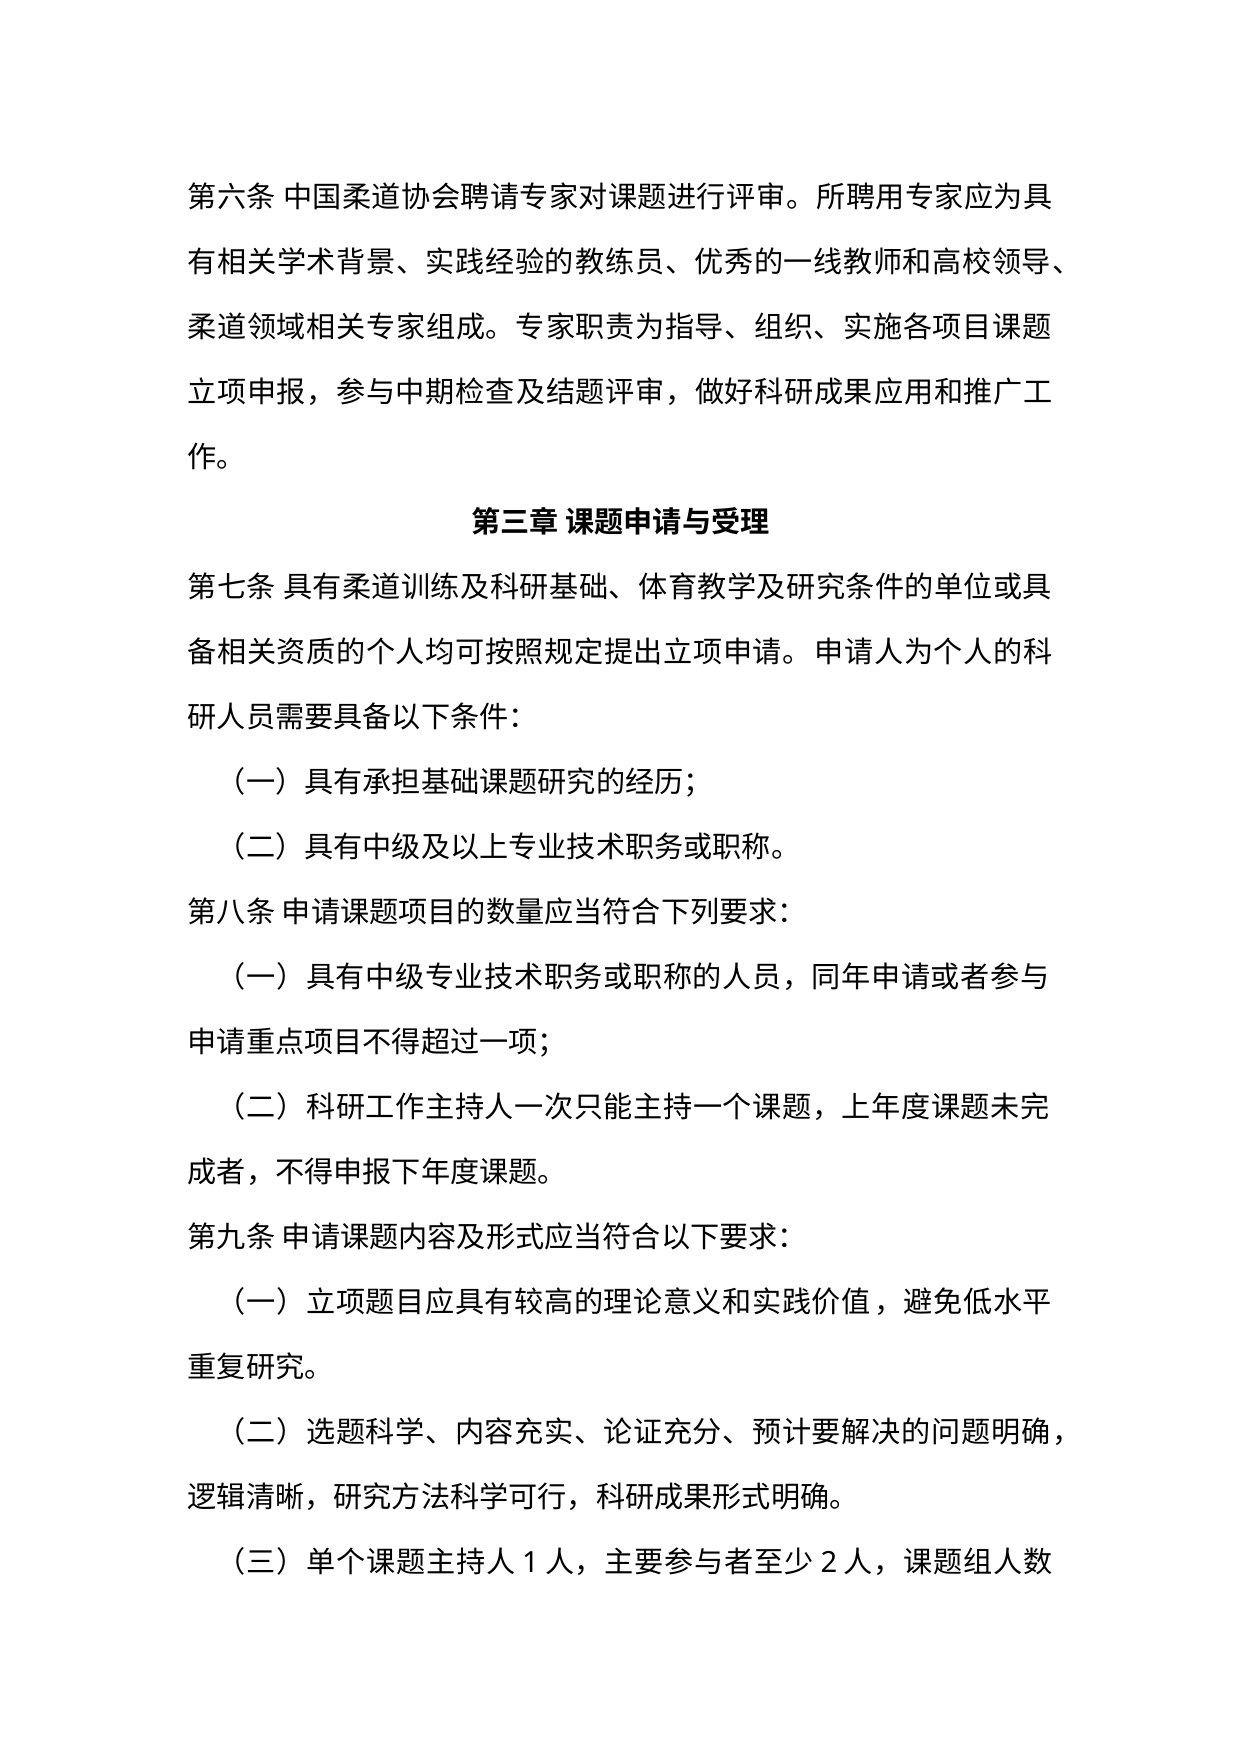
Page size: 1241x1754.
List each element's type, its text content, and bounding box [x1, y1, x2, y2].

text （一）具有中级专业技术职务或职称的人员，同年申请或者参与申请重点项目不得超过一项； [187, 942, 1053, 1072]
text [187, 1527, 1053, 1592]
text 第三章 课题申请与受理 [187, 487, 1053, 552]
text （一）具有承担基础课题研究的经历； [187, 747, 1053, 812]
text （二）具有中级及以上专业技术职务或职称。 [187, 812, 1053, 877]
text （二）选题科学、内容充实、论证充分、预计要解决的问题明确，逻辑清晰，研究方法科学可行，科研成果形式明确。 [187, 1397, 1053, 1527]
text （二）科研工作主持人一次只能主持一个课题，上年度课题未完成者，不得申报下年度课题。 [187, 1072, 1053, 1202]
text 第六条 中国柔道协会聘请专家对课题进行评审。所聘用专家应为具有相关学术背景、实践经验的教练员、优秀的一线教师和高校领导、柔道领域相关专家组成。专家职责为指导、组织、实施各项目课题立项申报，参与中期检查及结题评审，做好科研成果应用和推广工作。 [187, 162, 1053, 487]
text （一）立项题目应具有较高的理论意义和实践价值，避免低水平重复研究。 [187, 1267, 1053, 1397]
text 第八条 申请课题项目的数量应当符合下列要求： [187, 877, 1053, 942]
text 第七条 具有柔道训练及科研基础、体育教学及研究条件的单位或具备相关资质的个人均可按照规定提出立项申请。申请人为个人的科研人员需要具备以下条件： [187, 552, 1053, 747]
text 第九条 申请课题内容及形式应当符合以下要求： [187, 1202, 1053, 1267]
